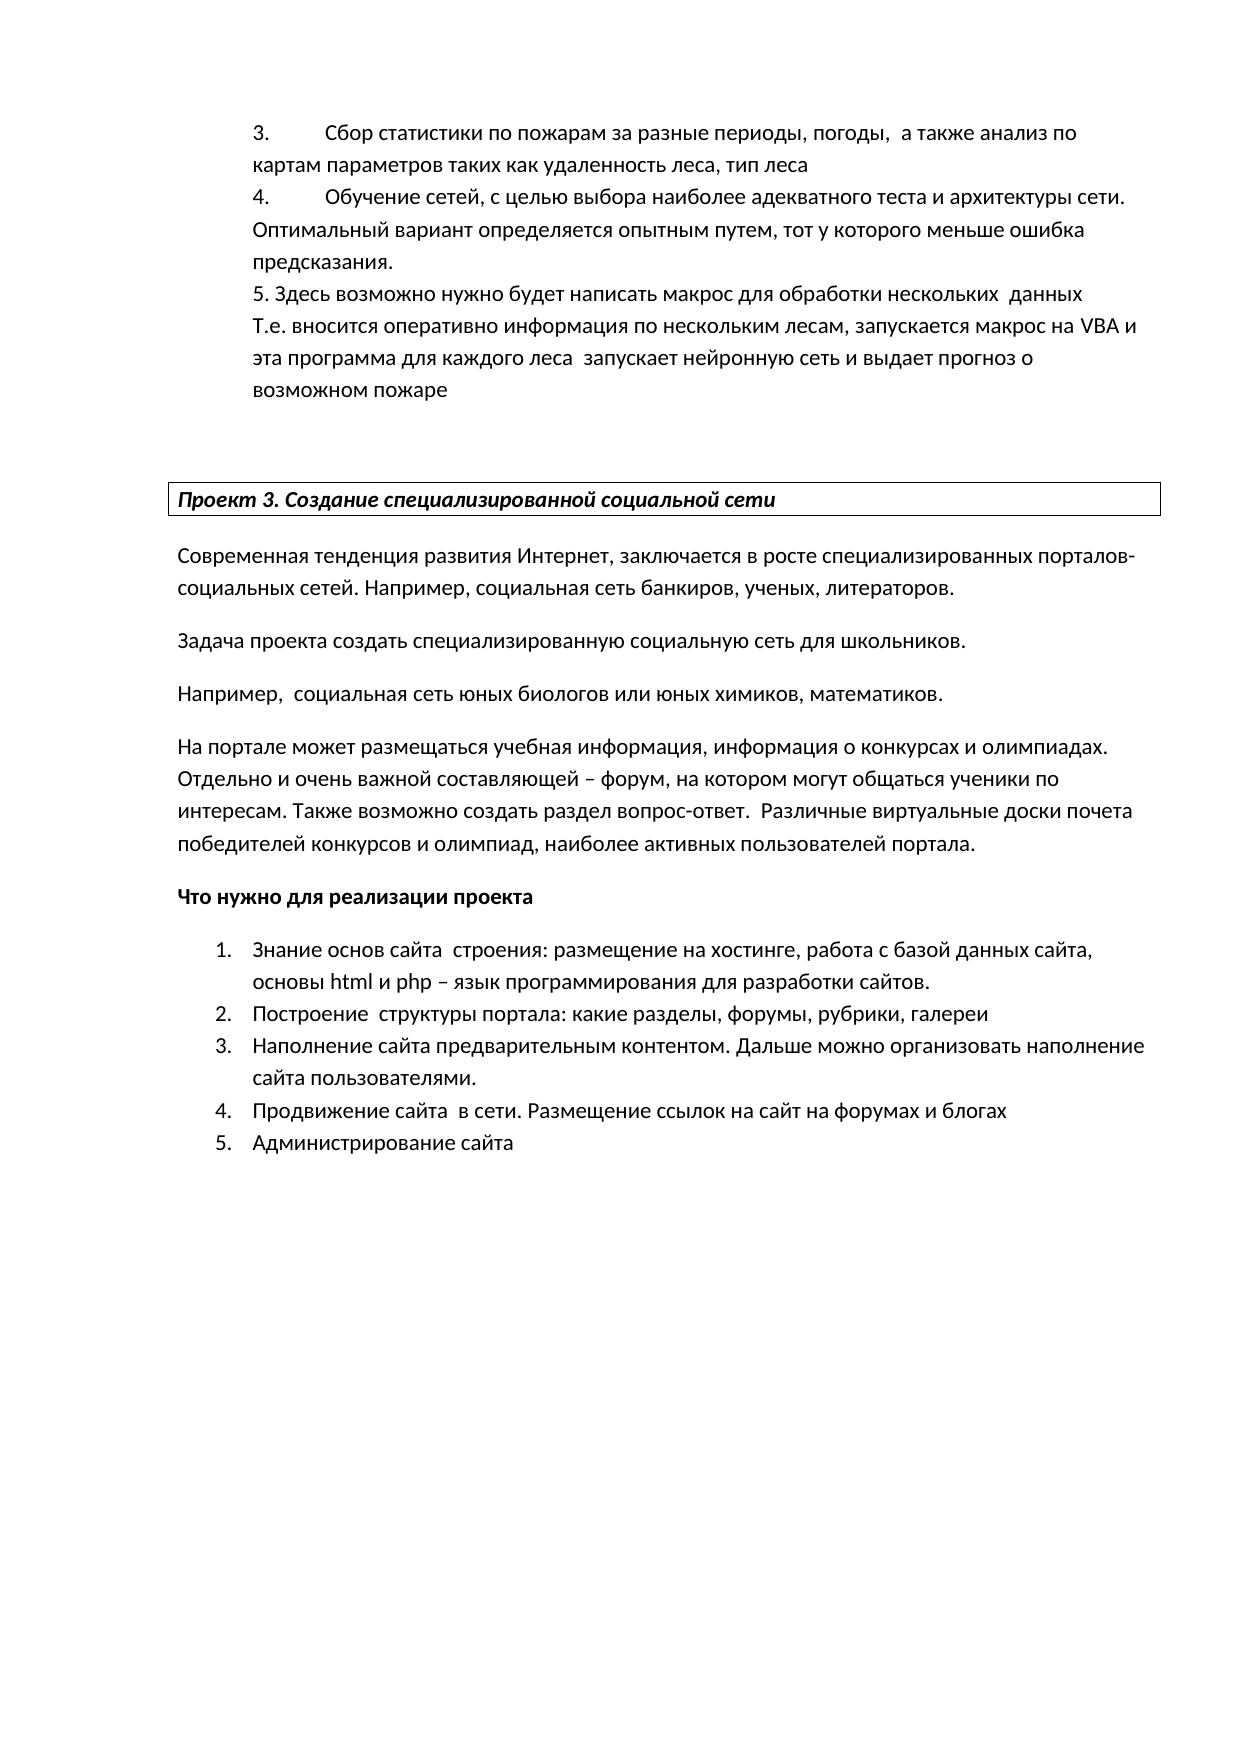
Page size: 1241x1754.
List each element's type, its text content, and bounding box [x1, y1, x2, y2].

list Администрирование сайта [215, 1128, 1152, 1156]
list 4. Обучение сетей, с целью выбора наиболее адекватного теста и архитектуры сети. Оптимальный вариант определяется опытным путем, тот у которого меньше ошибка предсказания. [252, 182, 1152, 275]
text Что нужно для реализации проекта [177, 882, 1152, 910]
list 3. Сбор статистики по пожарам за разные периоды, погоды, а также анализ по картам параметров таких как удаленность леса, тип леса [252, 118, 1152, 178]
list Наполнение сайта предварительным контентом. Дальше можно организовать наполнение сайта пользователями. [215, 1031, 1152, 1092]
list 5. Здесь возможно нужно будет написать макрос для обработки нескольких данных [252, 279, 1152, 307]
text Задача проекта создать специализированную социальную сеть для школьников. [177, 626, 1152, 654]
text Проект 3. Создание специализированной социальной сети [169, 483, 1160, 515]
list Знание основ сайта строения: размещение на хостинге, работа с базой данных сайта, основы html и php – язык программирования для разработки сайтов. [215, 935, 1152, 995]
list Построение структуры портала: какие разделы, форумы, рубрики, галереи [215, 999, 1152, 1027]
text Современная тенденция развития Интернет, заключается в росте специализированных порталов- социальных сетей. Например, социальная сеть банкиров, ученых, литераторов. [177, 541, 1152, 601]
list Продвижение сайта в сети. Размещение ссылок на сайт на форумах и блогах [215, 1096, 1152, 1124]
text На портале может размещаться учебная информация, информация о конкурсах и олимпиадах. Отдельно и очень важной составляющей – форум, на котором могут общаться ученики по интересам. Также возможно создать раздел вопрос-ответ. Различные виртуальные доски почета победителей конкурсов и олимпиад, наиболее активных пользователей портала. [177, 732, 1152, 857]
list Т.е. вносится оперативно информация по нескольким лесам, запускается макрос на VBA и эта программа для каждого леса запускает нейронную сеть и выдает прогноз о возможном пожаре [252, 311, 1152, 404]
text Например, социальная сеть юных биологов или юных химиков, математиков. [177, 679, 1152, 707]
